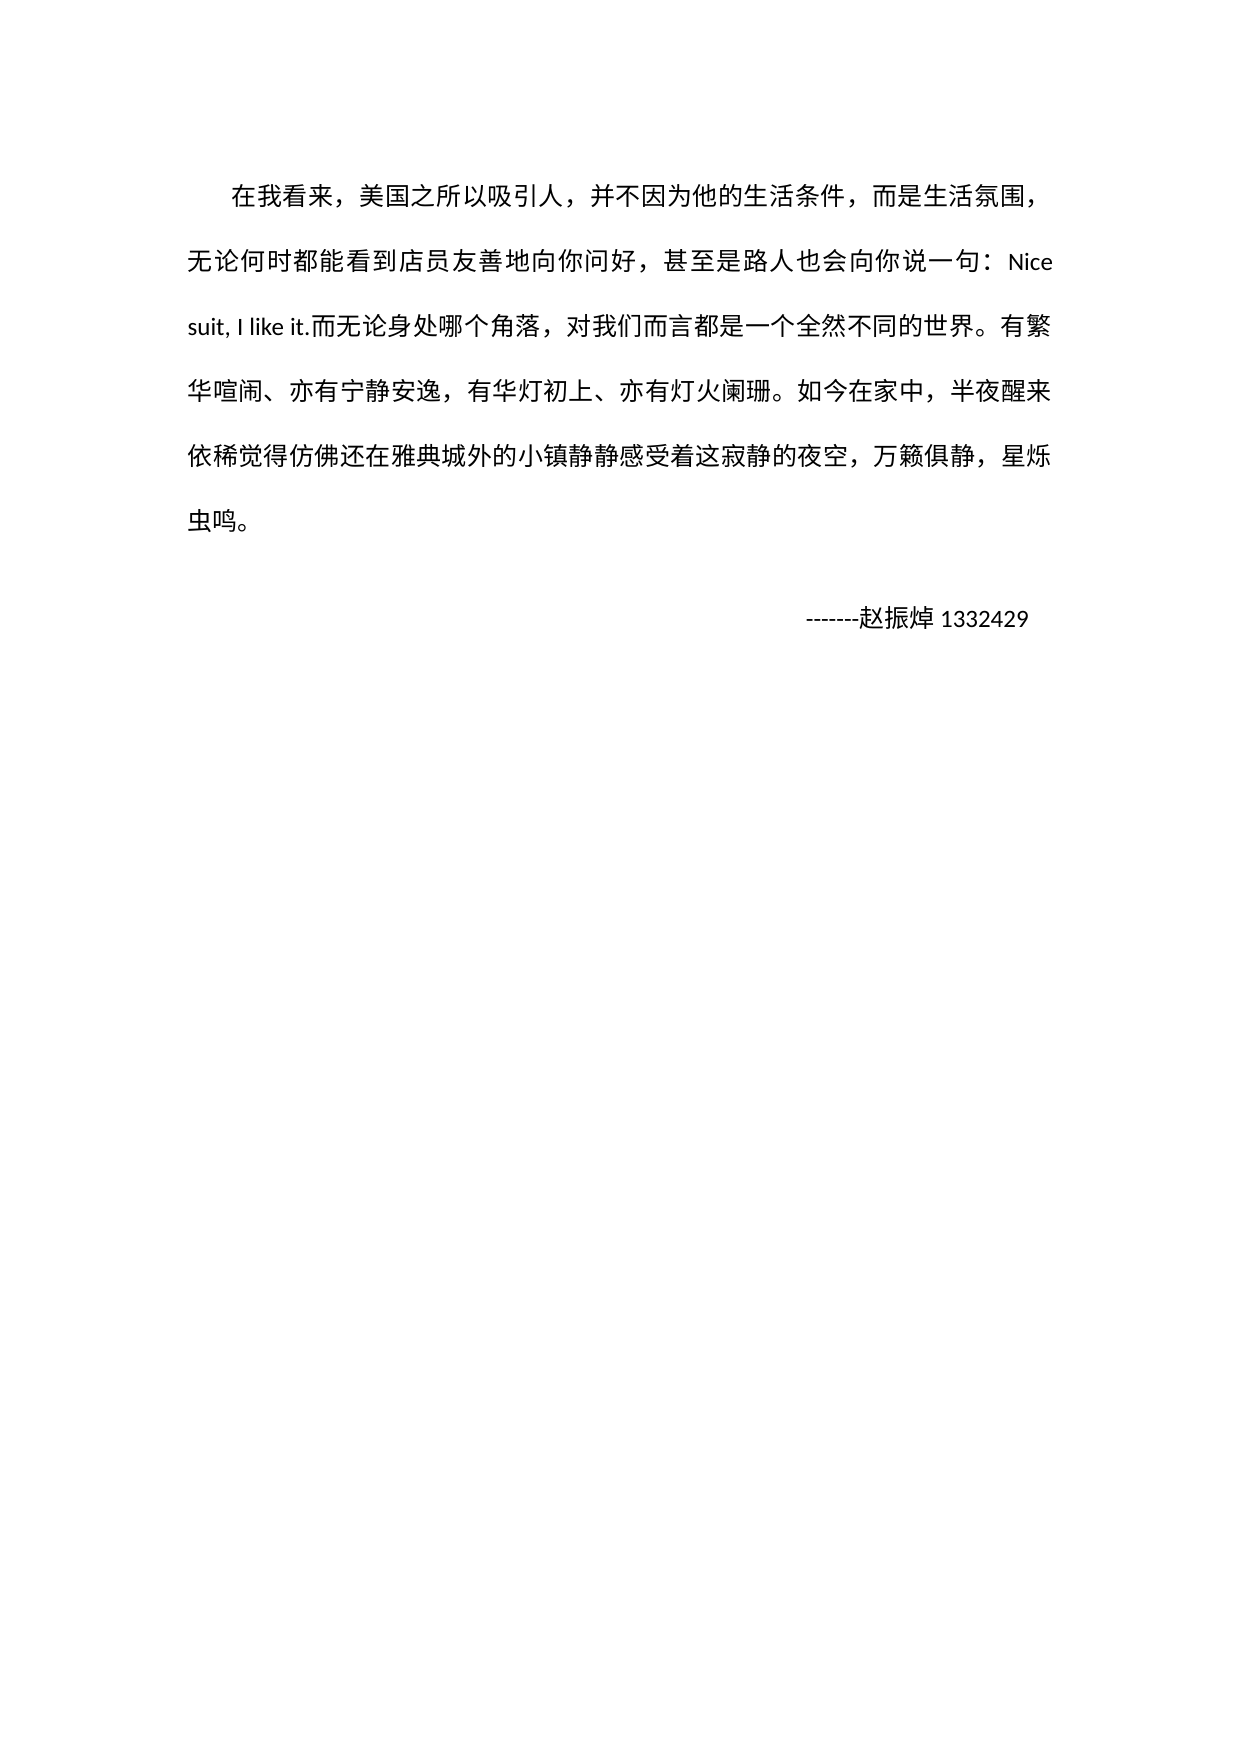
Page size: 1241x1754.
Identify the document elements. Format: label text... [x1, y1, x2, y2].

text 在我看来，美国之所以吸引人，并不因为他的生活条件，而是生活氛围，无论何时都能看到店员友善地向你问好，甚至是路人也会向你说一句：Nice suit, I like it.而无论身处哪个角落，对我们而言都是一个全然不同的世界。有繁华喧闹、亦有宁静安逸，有华灯初上、亦有灯火阑珊。如今在家中，半夜醒来依稀觉得仿佛还在雅典城外的小镇静静感受着这寂静的夜空，万籁俱静，星烁虫鸣。 [187, 162, 1053, 552]
text -------赵振焯 1332429 [187, 584, 1053, 649]
